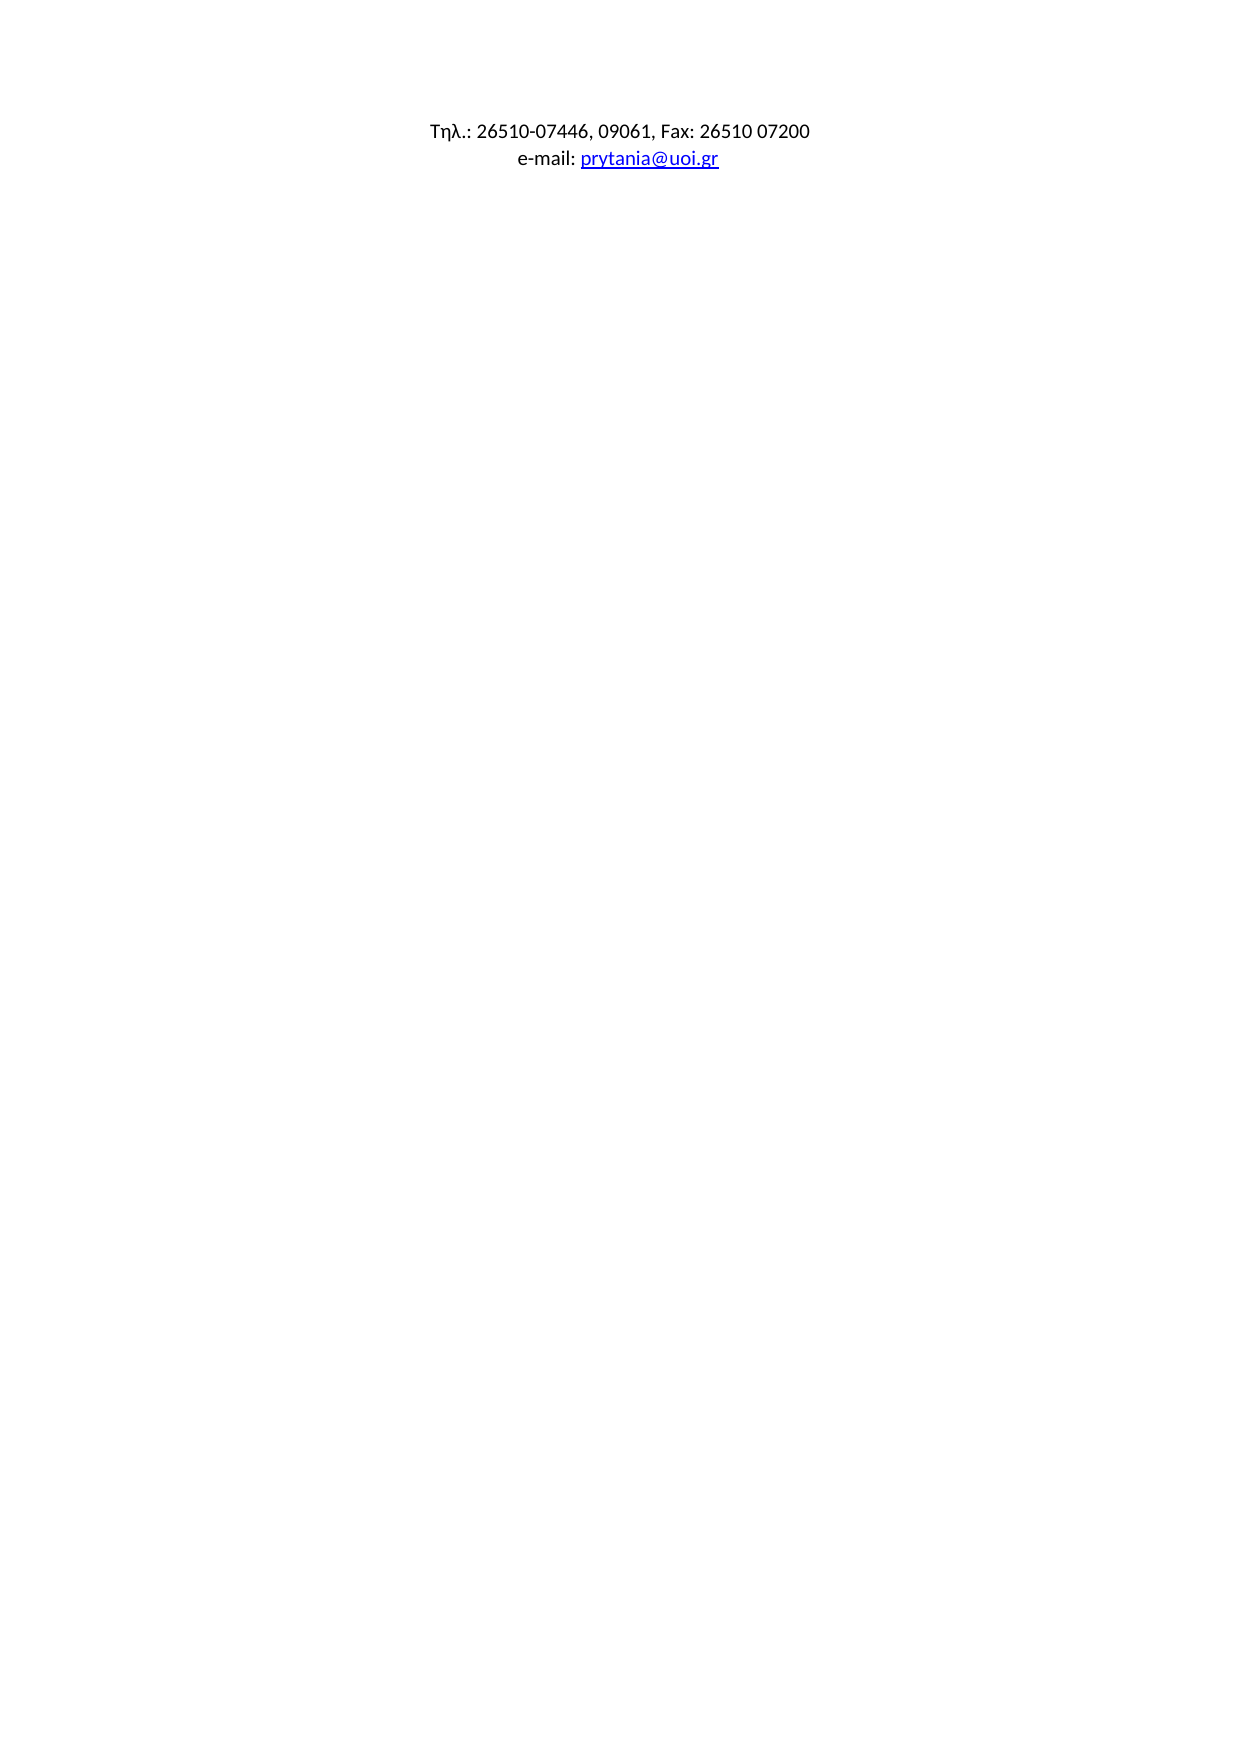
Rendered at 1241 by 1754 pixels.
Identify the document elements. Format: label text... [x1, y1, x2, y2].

text Τηλ.: 26510-07446, 09061, Fax: 26510 07200 [187, 118, 1053, 143]
text e-mail: prytania@uoi.gr [187, 146, 1053, 171]
